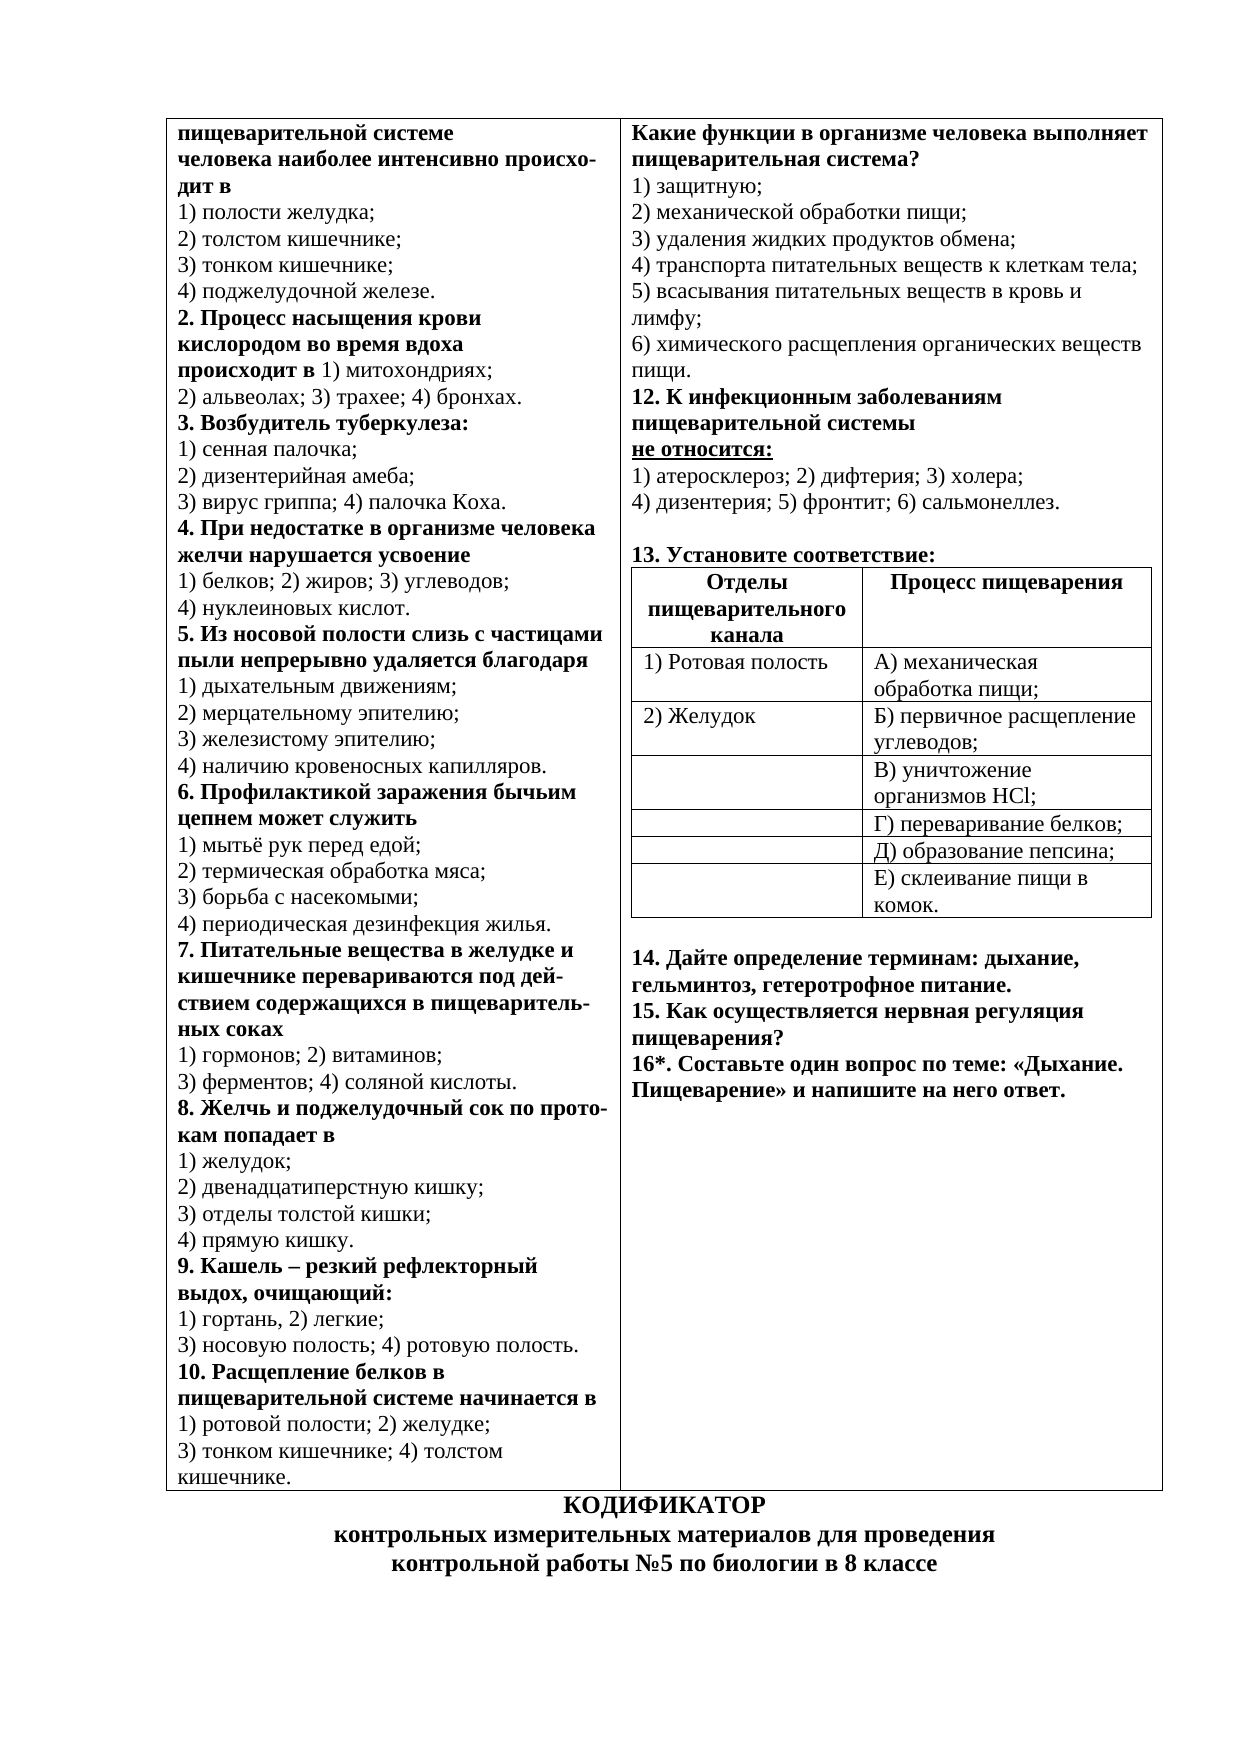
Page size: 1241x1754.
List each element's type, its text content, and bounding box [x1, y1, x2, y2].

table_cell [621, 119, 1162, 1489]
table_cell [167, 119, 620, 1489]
text КОДИФИКАТОР [177, 1491, 1152, 1519]
text контрольных измерительных материалов для проведения [177, 1519, 1152, 1548]
text контрольной работы №5 по биологии в 8 классе [177, 1548, 1152, 1577]
